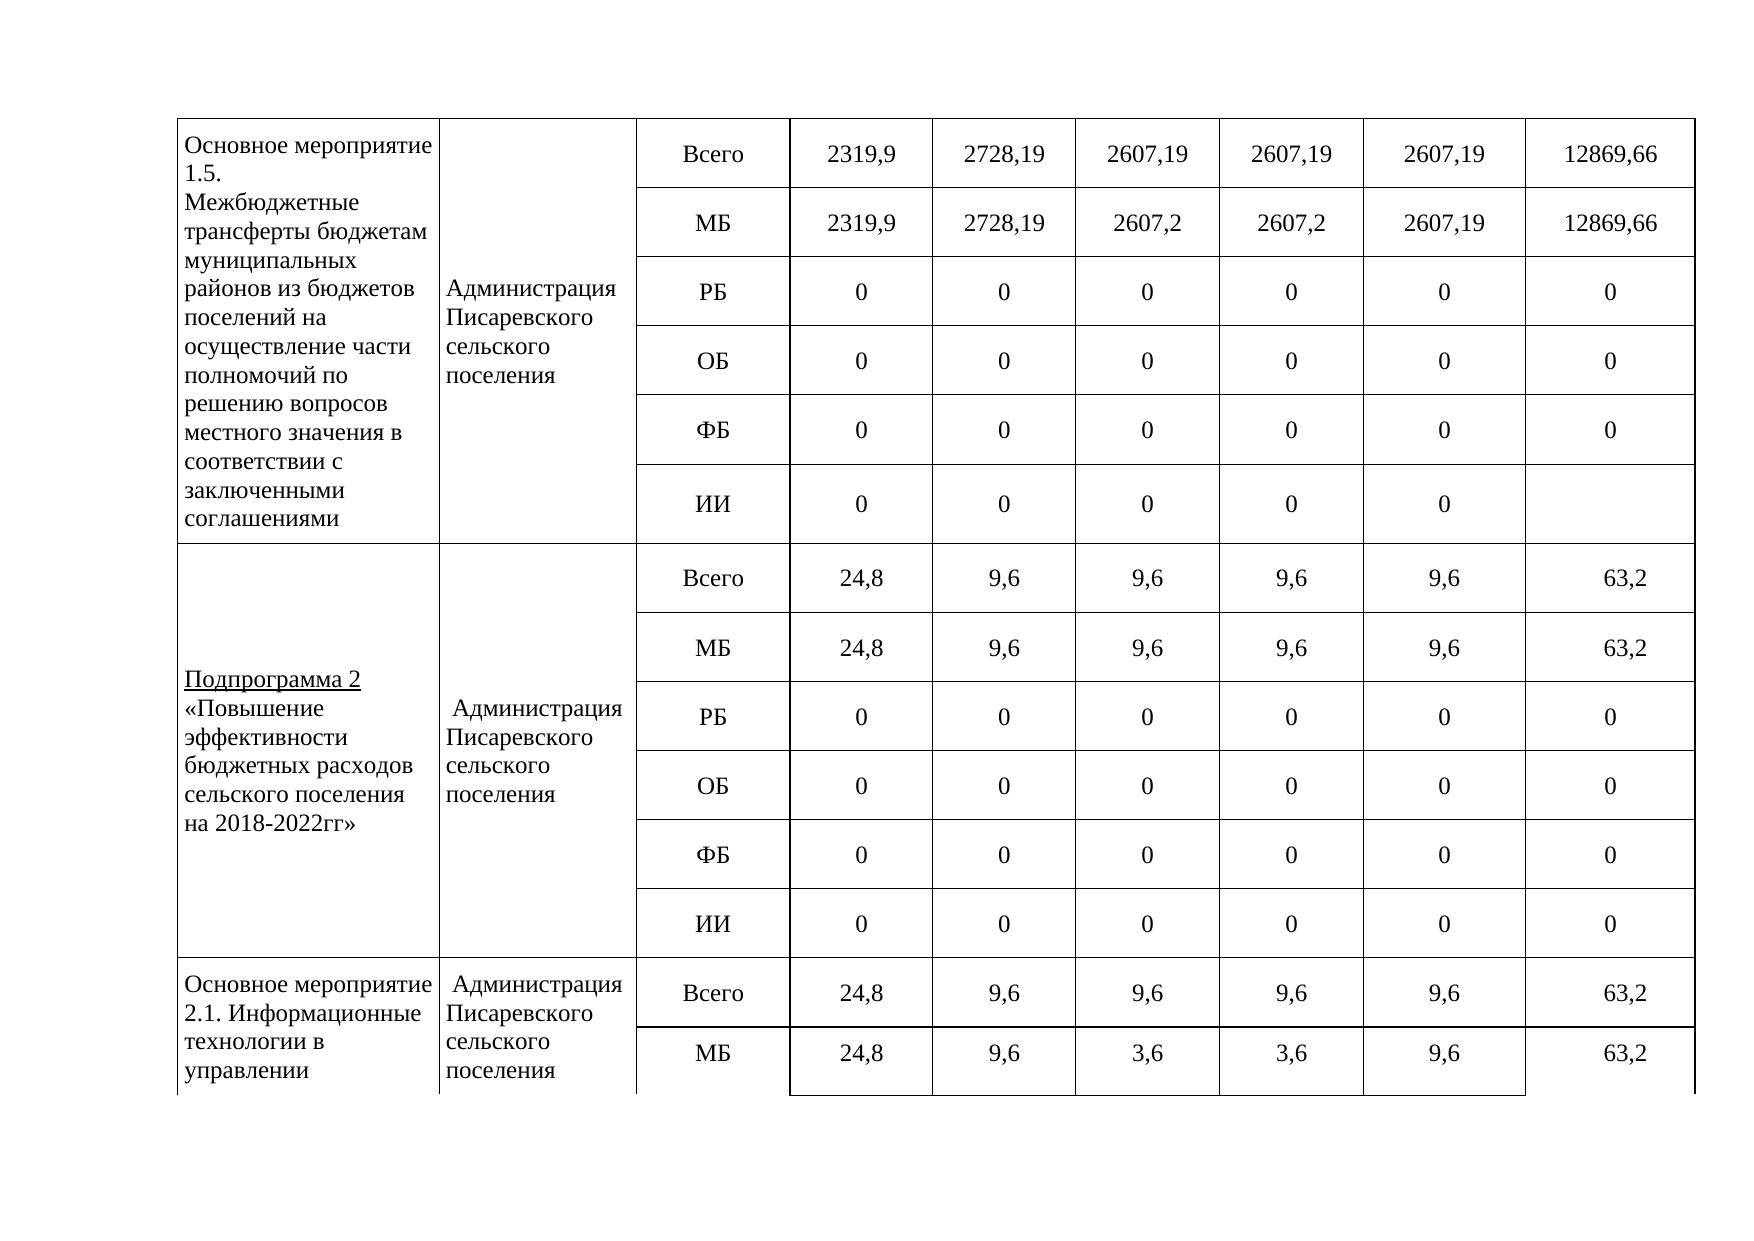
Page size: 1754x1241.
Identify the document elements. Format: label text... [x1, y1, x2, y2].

table_cell 2728,19 [933, 188, 1075, 256]
table_cell 0 [1364, 326, 1525, 394]
table_cell 0 [933, 682, 1075, 750]
table_cell 12869,66 [1526, 188, 1694, 256]
table_cell 0 [1364, 751, 1525, 819]
table_cell 0 [791, 820, 932, 888]
table_cell 24,8 [791, 613, 932, 681]
table_cell 0 [1220, 682, 1363, 750]
table_cell 0 [1076, 682, 1219, 750]
table_cell 63,2 [1526, 613, 1694, 681]
table_cell 2728,19 [933, 119, 1075, 187]
table_cell 0 [1220, 326, 1363, 394]
table_cell 0 [791, 751, 932, 819]
table_cell 9,6 [1220, 613, 1363, 681]
table_cell РБ [637, 682, 789, 750]
table_cell 0 [1364, 465, 1525, 543]
table_cell 0 [791, 682, 932, 750]
table_cell 0 [933, 395, 1075, 463]
table_cell 3,6 [1076, 1028, 1219, 1095]
table_cell 0 [1526, 326, 1694, 394]
table_cell Основное мероприятие 1.5. Межбюджетные трансферты бюджетам муниципальных районов из бюджетов поселений на осуществление части полномочий по решению вопросов местного значения в соответствии с заключенными соглашениями [178, 119, 439, 543]
table_cell Всего [637, 119, 789, 187]
table_cell 0 [933, 889, 1075, 957]
table_cell 0 [791, 395, 932, 463]
table_cell 9,6 [933, 1028, 1075, 1095]
table_cell 0 [933, 820, 1075, 888]
table_cell 9,6 [1364, 958, 1525, 1026]
table_cell 9,6 [1364, 544, 1525, 612]
table_cell 24,8 [791, 1028, 932, 1095]
table_cell Всего [637, 544, 789, 612]
table_cell 0 [1076, 751, 1219, 819]
table_cell 0 [1076, 326, 1219, 394]
table_cell Основное мероприятие 2.1. Информационные технологии в управлении [178, 958, 439, 1095]
table_cell 0 [933, 257, 1075, 325]
table_cell Администрация Писаревского сельского поселения [440, 544, 636, 957]
table_cell 0 [1364, 820, 1525, 888]
table_cell 2607,19 [1364, 188, 1525, 256]
table_cell 0 [1526, 395, 1694, 463]
table_cell 63,2 [1526, 958, 1694, 1026]
table_cell ИИ [637, 889, 789, 957]
table_cell ИИ [637, 465, 789, 543]
table_cell 24,8 [791, 958, 932, 1026]
table_cell Подпрограмма 2 «Повышение эффективности бюджетных расходов сельского поселения на 2018-2022гг» [178, 544, 439, 957]
table_cell 2607,2 [1220, 188, 1363, 256]
table_cell 0 [1364, 682, 1525, 750]
table_cell 0 [933, 465, 1075, 543]
table_cell 9,6 [933, 544, 1075, 612]
table_cell 0 [1220, 465, 1363, 543]
table_cell 0 [1076, 395, 1219, 463]
table_cell 9,6 [933, 613, 1075, 681]
table_cell 9,6 [1220, 544, 1363, 612]
table_cell МБ [637, 188, 789, 256]
table_cell 2319,9 [791, 119, 932, 187]
table_cell 3,6 [1220, 1028, 1363, 1095]
table_cell 9,6 [1220, 958, 1363, 1026]
table_cell МБ [636, 1028, 789, 1095]
table_cell [1526, 465, 1694, 543]
table_cell ФБ [637, 395, 789, 463]
table_cell 24,8 [791, 544, 932, 612]
table_cell 0 [791, 889, 932, 957]
table_cell 0 [1526, 751, 1694, 819]
table_cell Администрация Писаревского сельского поселения [439, 958, 636, 1095]
table_cell 9,6 [1076, 544, 1219, 612]
table_cell 0 [791, 465, 932, 543]
table_cell 9,6 [1076, 958, 1219, 1026]
table_cell 0 [1220, 395, 1363, 463]
table_cell Всего [637, 958, 789, 1026]
table_cell 9,6 [1364, 613, 1525, 681]
table_cell 0 [1526, 820, 1694, 888]
table_cell 63,2 [1526, 1028, 1695, 1095]
table_cell 2607,19 [1364, 119, 1525, 187]
table_cell ФБ [637, 820, 789, 888]
table_cell 0 [1526, 889, 1694, 957]
table_cell 0 [1076, 889, 1219, 957]
table_cell 0 [1220, 257, 1363, 325]
table_cell 0 [791, 257, 932, 325]
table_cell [440, 119, 636, 543]
table_cell 0 [1220, 751, 1363, 819]
table_cell 2319,9 [791, 188, 932, 256]
table_cell 12869,66 [1526, 119, 1694, 187]
table_cell 2607,19 [1220, 119, 1363, 187]
table_cell 0 [1364, 395, 1525, 463]
table_cell 0 [933, 326, 1075, 394]
table_cell 9,6 [1076, 613, 1219, 681]
table_cell 0 [933, 751, 1075, 819]
table_cell 0 [791, 326, 932, 394]
table_cell 63,2 [1526, 544, 1694, 612]
table_cell МБ [637, 613, 789, 681]
table_cell 2607,19 [1076, 119, 1219, 187]
table_cell 0 [1364, 257, 1525, 325]
table_cell 0 [1076, 465, 1219, 543]
table_cell 0 [1526, 257, 1694, 325]
table_cell 0 [1220, 820, 1363, 888]
table_cell 9,6 [933, 958, 1075, 1026]
table_cell РБ [637, 257, 789, 325]
table_cell 9,6 [1364, 1028, 1525, 1095]
table_cell ОБ [637, 326, 789, 394]
table_cell 0 [1076, 820, 1219, 888]
table_cell 0 [1220, 889, 1363, 957]
table_cell 2607,2 [1076, 188, 1219, 256]
table_cell 0 [1526, 682, 1694, 750]
table_cell 0 [1076, 257, 1219, 325]
table_cell ОБ [637, 751, 789, 819]
table_cell 0 [1364, 889, 1525, 957]
